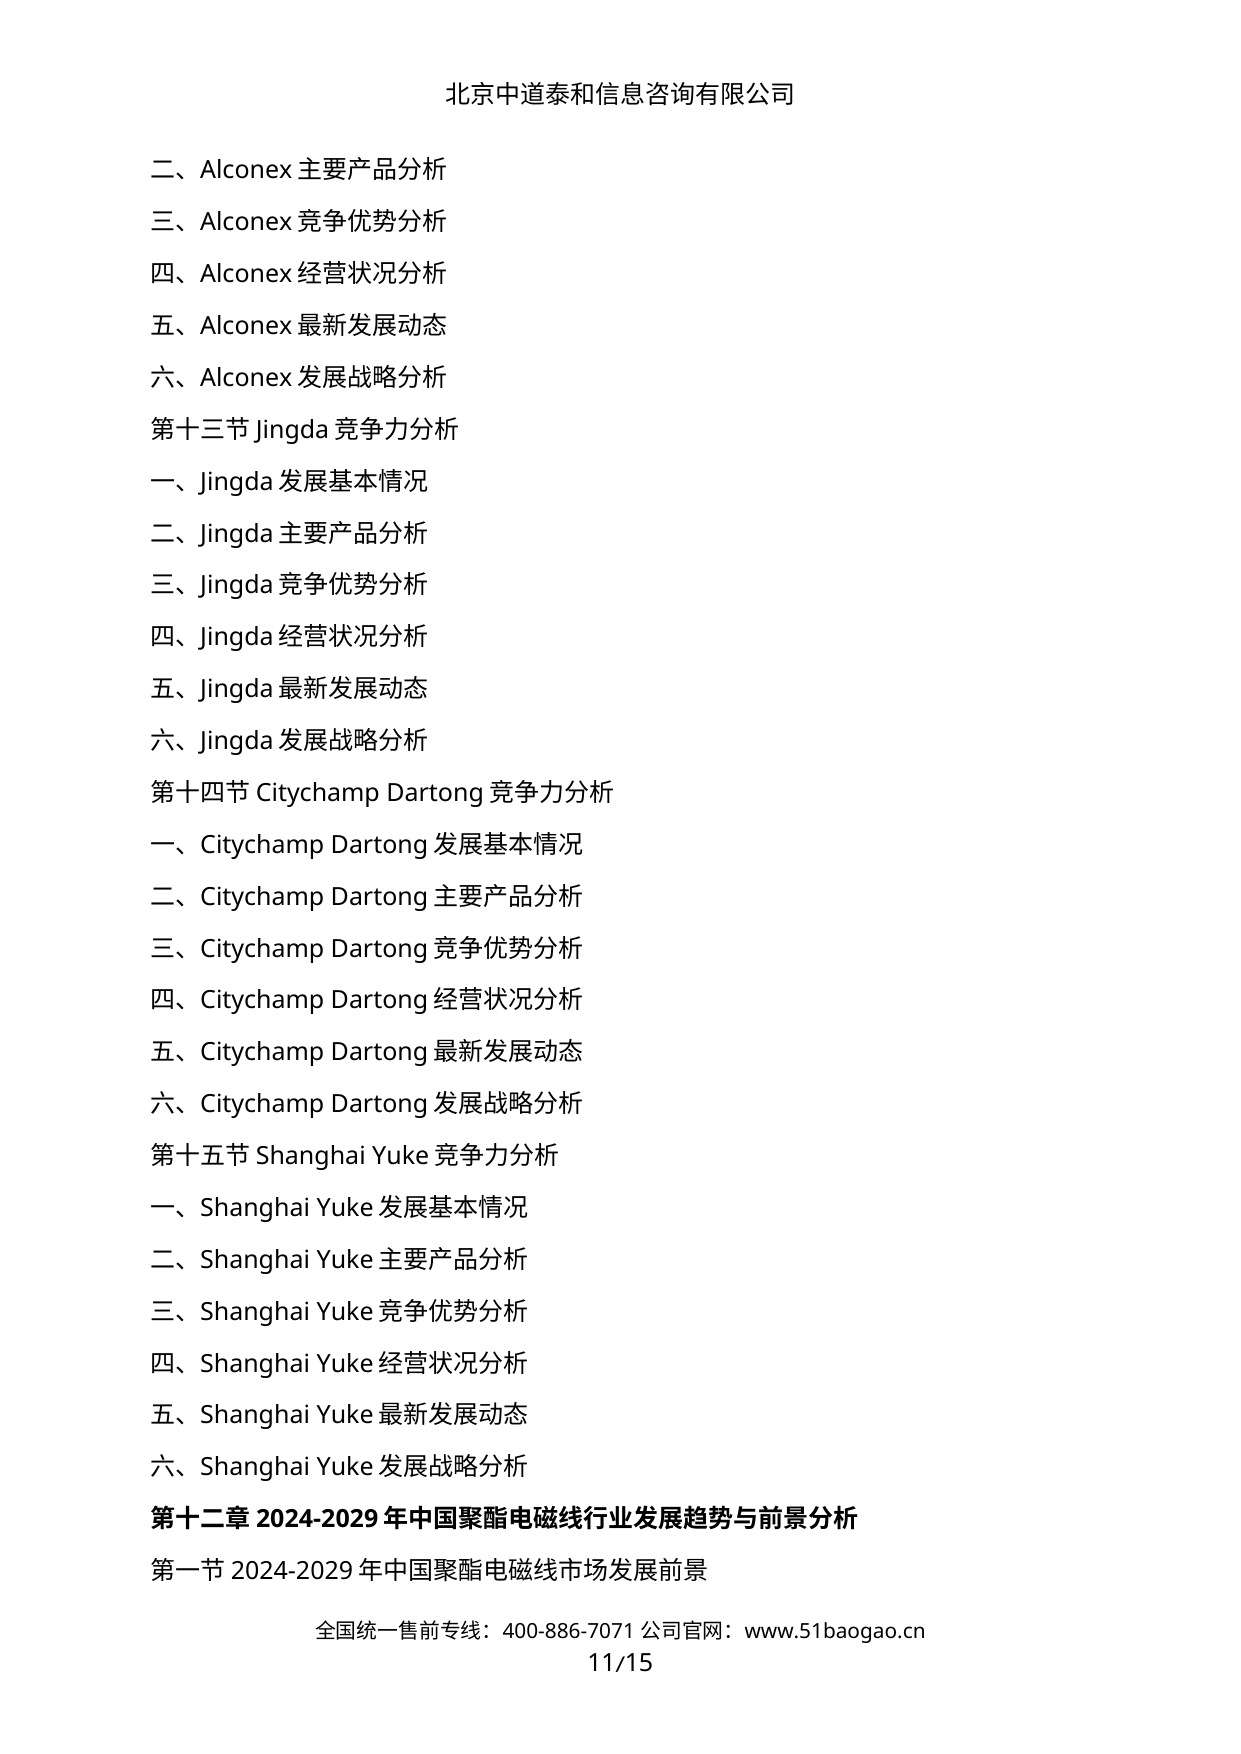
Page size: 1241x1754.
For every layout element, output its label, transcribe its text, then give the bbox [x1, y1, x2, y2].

text 一、Citychamp Dartong发展基本情况 [150, 824, 1090, 861]
text 二、Citychamp Dartong主要产品分析 [150, 876, 1090, 912]
text 六、Citychamp Dartong发展战略分析 [150, 1084, 1090, 1120]
text 四、Jingda经营状况分析 [150, 617, 1090, 653]
text 六、Shanghai Yuke发展战略分析 [150, 1447, 1090, 1483]
text 二、Shanghai Yuke主要产品分析 [150, 1239, 1090, 1276]
text 第十五节 Shanghai Yuke竞争力分析 [150, 1136, 1090, 1172]
text 二、Alconex主要产品分析 [150, 150, 1090, 186]
text 第十三节 Jingda竞争力分析 [150, 409, 1090, 446]
text 一、Jingda发展基本情况 [150, 461, 1090, 497]
text 一、Shanghai Yuke发展基本情况 [150, 1187, 1090, 1224]
text 五、Jingda最新发展动态 [150, 669, 1090, 705]
text 三、Citychamp Dartong竞争优势分析 [150, 928, 1090, 964]
text 第十四节 Citychamp Dartong竞争力分析 [150, 772, 1090, 809]
text 三、Jingda竞争优势分析 [150, 565, 1090, 601]
text 五、Shanghai Yuke最新发展动态 [150, 1395, 1090, 1431]
text 四、Alconex经营状况分析 [150, 254, 1090, 290]
text 五、Alconex最新发展动态 [150, 306, 1090, 342]
text 三、Shanghai Yuke竞争优势分析 [150, 1291, 1090, 1327]
text 五、Citychamp Dartong最新发展动态 [150, 1032, 1090, 1068]
text 六、Jingda发展战略分析 [150, 721, 1090, 757]
text 二、Jingda主要产品分析 [150, 513, 1090, 549]
text 四、Citychamp Dartong经营状况分析 [150, 980, 1090, 1016]
text 第一节 2024-2029年中国聚酯电磁线市场发展前景 [150, 1551, 1090, 1587]
text 四、Shanghai Yuke经营状况分析 [150, 1343, 1090, 1379]
text 第十二章 2024-2029年中国聚酯电磁线行业发展趋势与前景分析 [150, 1499, 1090, 1535]
text 六、Alconex发展战略分析 [150, 357, 1090, 394]
text 三、Alconex竞争优势分析 [150, 202, 1090, 238]
